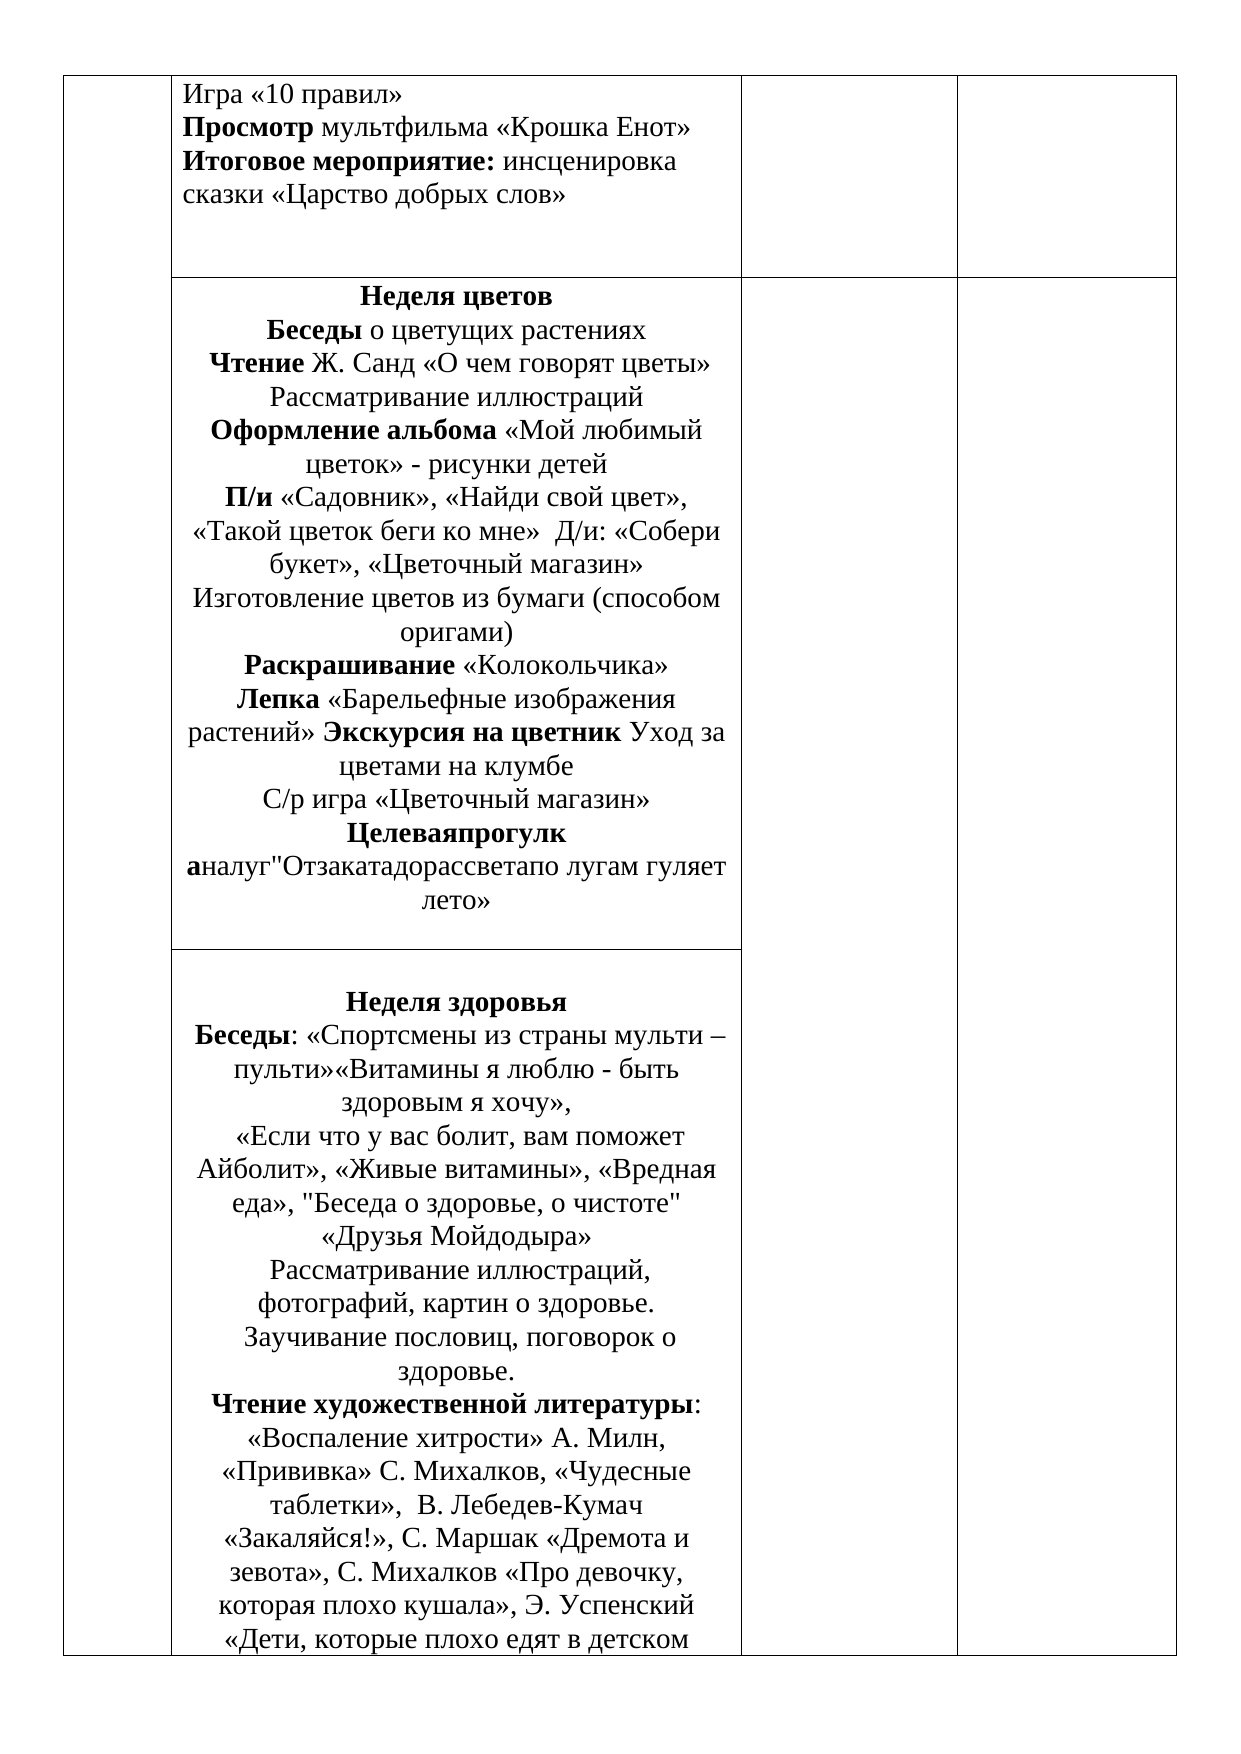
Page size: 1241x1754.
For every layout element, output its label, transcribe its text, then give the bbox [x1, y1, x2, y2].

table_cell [172, 76, 741, 277]
table_cell Неделя цветов Беседы о цветущих растениях Чтение Ж. Санд «О чем говорят цветы» Рассматривание иллюстраций Оформление альбома «Мой любимый цветок» - рисунки детей П/и «Садовник», «Найди свой цвет», «Такой цветок беги ко мне» Д/и: «Собери букет», «Цветочный магазин» Изготовление цветов из бумаги (способом оригами) Раскрашивание «Колокольчика» Лепка «Барельефные изображения растений» Экскурсия на цветник Уход за цветами на клумбе С/р игра «Цветочный магазин» Целеваяпрогулканалуг"Отзакатадорассветапо лугам гуляет лето» [172, 278, 741, 949]
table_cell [172, 950, 741, 1654]
table_cell [958, 278, 1176, 1654]
table_cell [742, 278, 957, 1654]
